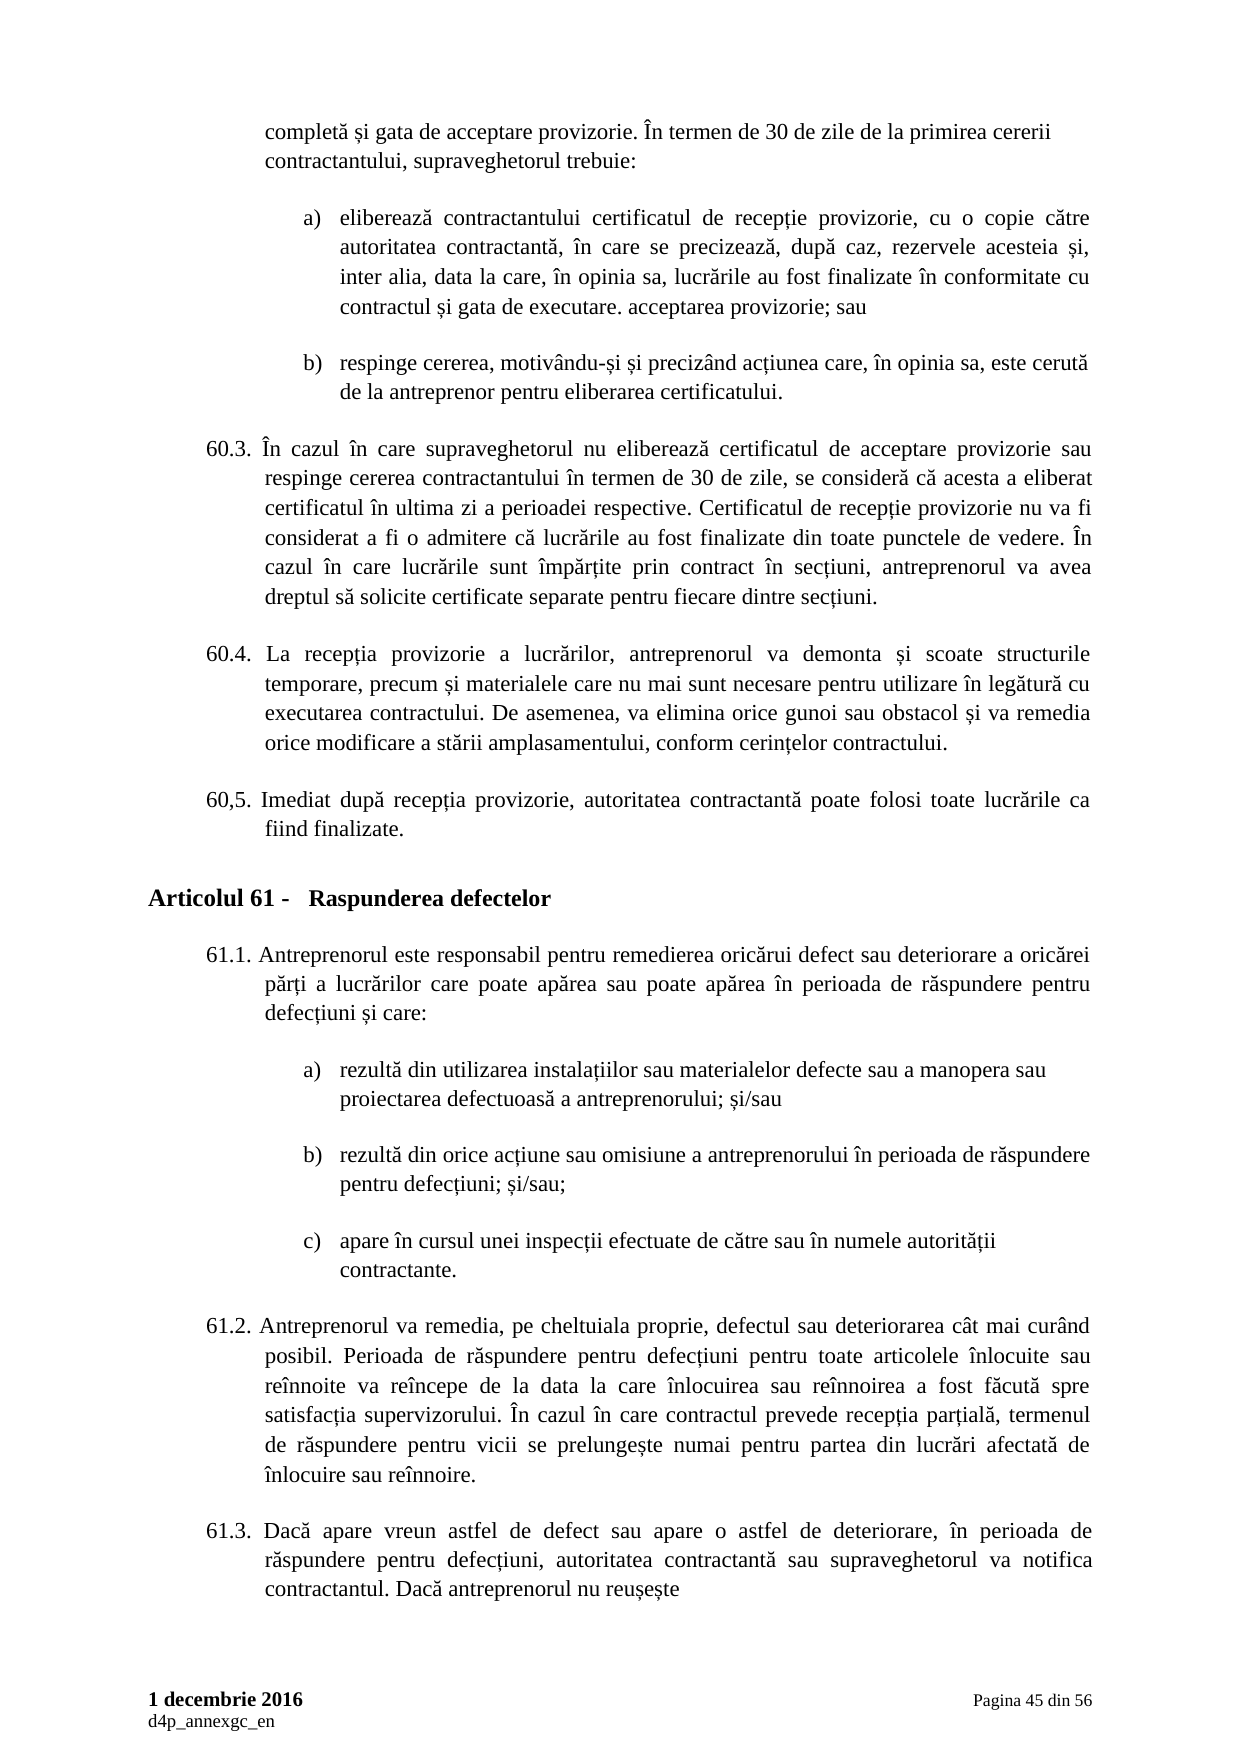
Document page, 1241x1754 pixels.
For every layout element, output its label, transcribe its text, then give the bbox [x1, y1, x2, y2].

list respinge cererea, motivându-și și precizând acțiunea care, în opinia sa, este cerută de la antreprenor pentru eliberarea certificatului. [303, 349, 1092, 404]
list rezultă din utilizarea instalațiilor sau materialelor defecte sau a manopera sau proiectarea defectuoasă a antreprenorului; și/sau [303, 1056, 1092, 1111]
list rezultă din orice acțiune sau omisiune a antreprenorului în perioada de răspundere pentru defecțiuni; și/sau; [303, 1142, 1094, 1197]
text 61.2. Antreprenorul va remedia, pe cheltuiala proprie, defectul sau deteriorarea cât mai curând posibil. Perioada de răspundere pentru defecțiuni pentru toate articolele înlocuite sau reînnoite va reîncepe de la data la care înlocuirea sau reînnoirea a fost făcută spre satisfacția supervizorului. În cazul în care contractul prevede recepția parțială, termenul de răspundere pentru vicii se prelungește numai pentru partea din lucrări afectată de înlocuire sau reînnoire. [206, 1312, 1092, 1487]
text 60.4. La recepția provizorie a lucrărilor, antreprenorul va demonta și scoate structurile temporare, precum și materialele care nu mai sunt necesare pentru utilizare în legătură cu executarea contractului. De asemenea, va elimina orice gunoi sau obstacol și va remedia orice modificare a stării amplasamentului, conform cerințelor contractului. [206, 640, 1092, 755]
text 61.1. Antreprenorul este responsabil pentru remedierea oricărui defect sau deteriorare a oricărei părți a lucrărilor care poate apărea sau poate apărea în perioada de răspundere pentru defecțiuni și care: [206, 941, 1092, 1026]
list eliberează contractantului certificatul de recepție provizorie, cu o copie către autoritatea contractantă, în care se precizează, după caz, rezervele acesteia și, inter alia, data la care, în opinia sa, lucrările au fost finalizate în conformitate cu contractul și gata de executare. acceptarea provizorie; sau [303, 204, 1092, 319]
text 61.3. Dacă apare vreun astfel de defect sau apare o astfel de deteriorare, în perioada de răspundere pentru defecțiuni, autoritatea contractantă sau supraveghetorul va notifica contractantul. Dacă antreprenorul nu reușește [206, 1517, 1094, 1602]
list apare în cursul unei inspecții efectuate de către sau în numele autorității contractante. [303, 1227, 1094, 1282]
text 1 decembrie 2016 Pagina 45 din 56 [148, 1686, 1094, 1711]
text 60,5. Imediat după recepția provizorie, autoritatea contractantă poate folosi toate lucrările ca fiind finalizate. [206, 786, 1092, 841]
text completă și gata de acceptare provizorie. În termen de 30 de zile de la primirea cererii contractantului, supraveghetorul trebuie: [264, 118, 1092, 174]
text d4p_annexgc_en [148, 1711, 1094, 1732]
text Articolul 61 - Raspunderea defectelor [148, 883, 1094, 911]
text 60.3. În cazul în care supraveghetorul nu eliberează certificatul de acceptare provizorie sau respinge cererea contractantului în termen de 30 de zile, se consideră că acesta a eliberat certificatul în ultima zi a perioadei respective. Certificatul de recepție provizorie nu va fi considerat a fi o admitere că lucrările au fost finalizate din toate punctele de vedere. În cazul în care lucrările sunt împărțite prin contract în secțiuni, antreprenorul va avea dreptul să solicite certificate separate pentru fiecare dintre secțiuni. [206, 434, 1094, 609]
